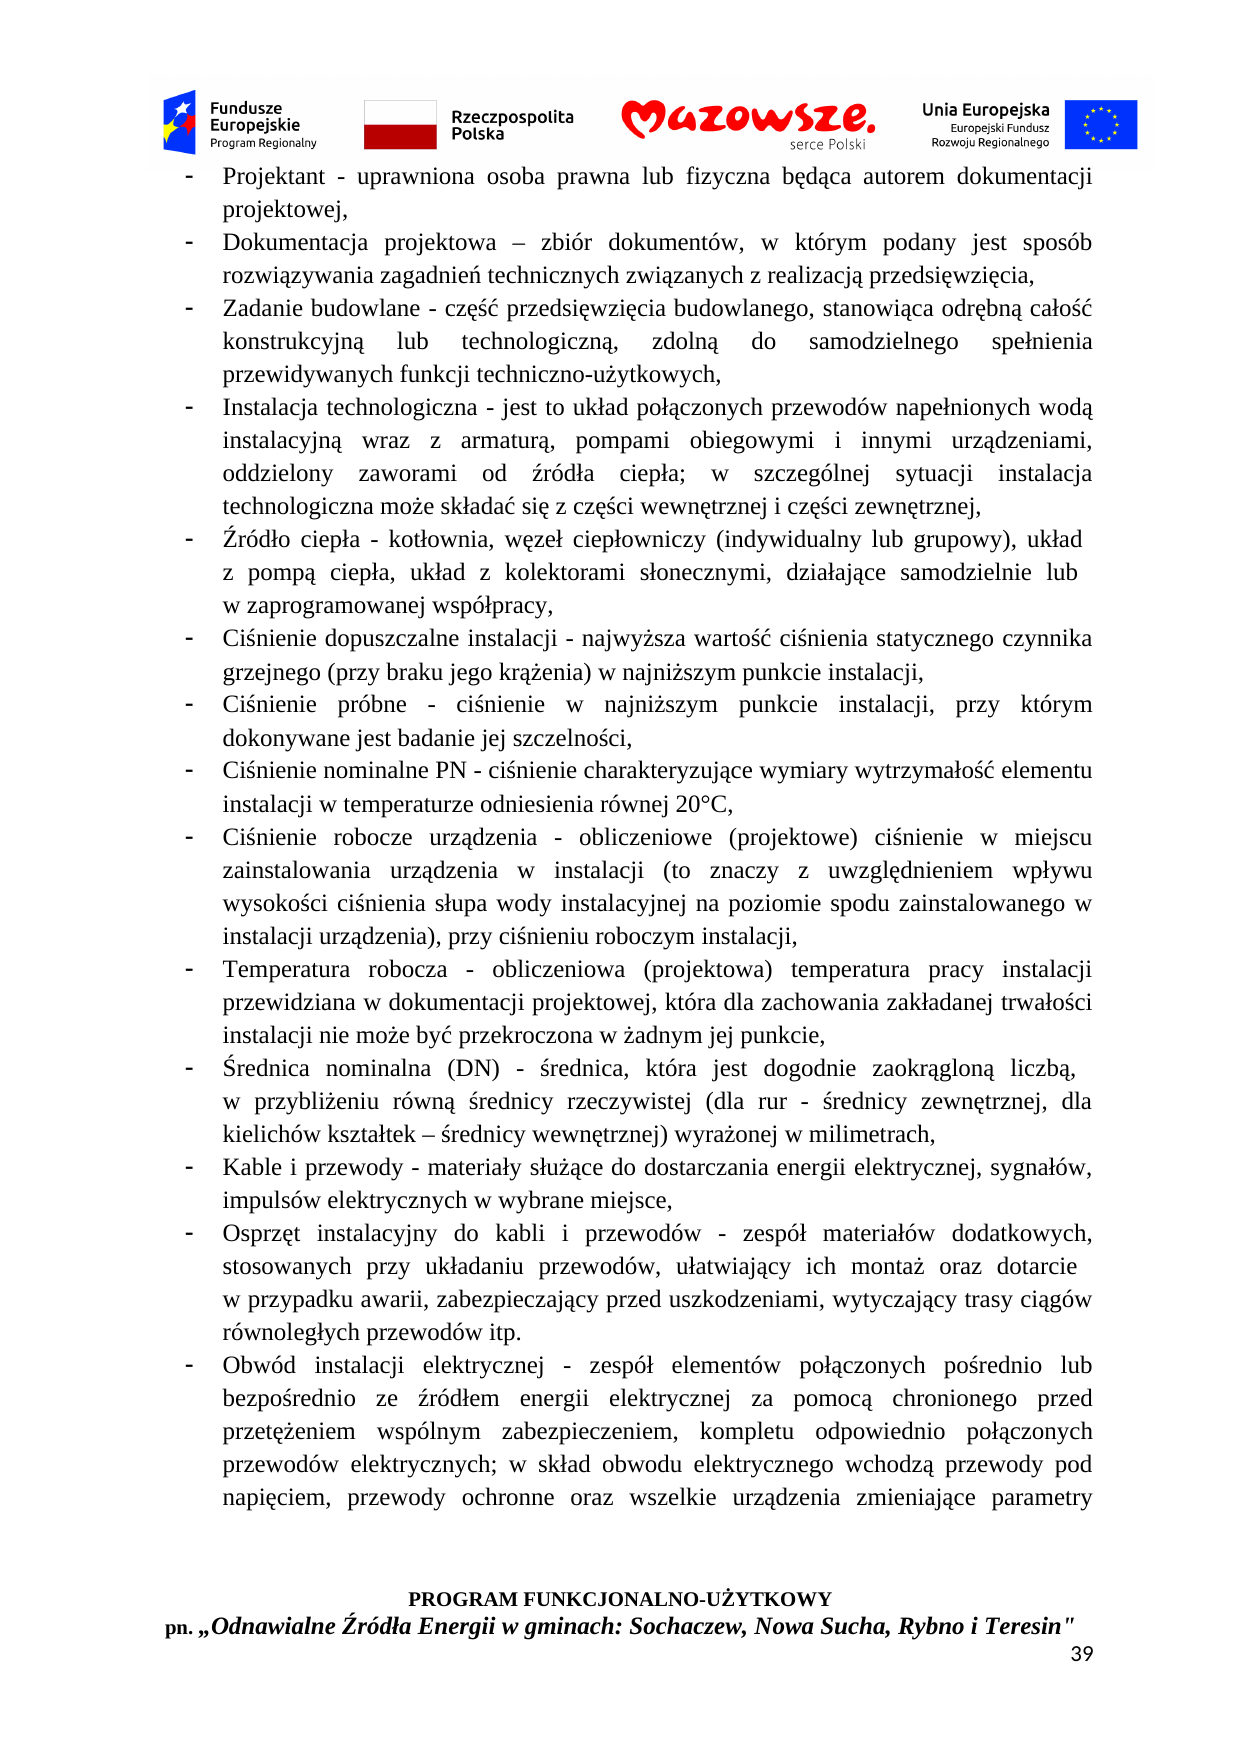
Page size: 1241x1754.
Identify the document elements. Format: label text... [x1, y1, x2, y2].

list Ciśnienie próbne - ciśnienie w najniższym punkcie instalacji, przy którym dokonywane jest badanie jej szczelności, [185, 689, 1093, 751]
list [185, 1350, 1093, 1511]
list Źródło ciepła - kotłownia, węzeł ciepłowniczy (indywidualny lub grupowy), układ z pompą ciepła, układ z kolektorami słonecznymi, działające samodzielnie lub w zaprogramowanej współpracy, [185, 524, 1093, 619]
list Projektant - uprawniona osoba prawna lub fizyczna będąca autorem dokumentacji projektowej, [185, 161, 1093, 223]
list Kable i przewody - materiały służące do dostarczania energii elektrycznej, sygnałów, impulsów elektrycznych w wybrane miejsce, [185, 1152, 1093, 1214]
picture [147, 74, 1154, 171]
list Zadanie budowlane - część przedsięwzięcia budowlanego, stanowiąca odrębną całość konstrukcyjną lub technologiczną, zdolną do samodzielnego spełnienia przewidywanych funkcji techniczno-użytkowych, [185, 293, 1093, 388]
list Średnica nominalna (DN) - średnica, która jest dogodnie zaokrągloną liczbą, w przybliżeniu równą średnicy rzeczywistej (dla rur - średnicy zewnętrznej, dla kielichów kształtek – średnicy wewnętrznej) wyrażonej w milimetrach, [185, 1053, 1093, 1148]
list Ciśnienie dopuszczalne instalacji - najwyższa wartość ciśnienia statycznego czynnika grzejnego (przy braku jego krążenia) w najniższym punkcie instalacji, [185, 623, 1093, 685]
list Ciśnienie nominalne PN - ciśnienie charakteryzujące wymiary wytrzymałość elementu instalacji w temperaturze odniesienia równej 20°C, [185, 756, 1093, 817]
list Dokumentacja projektowa – zbiór dokumentów, w którym podany jest sposób rozwiązywania zagadnień technicznych związanych z realizacją przedsięwzięcia, [185, 227, 1093, 289]
list Temperatura robocza - obliczeniowa (projektowa) temperatura pracy instalacji przewidziana w dokumentacji projektowej, która dla zachowania zakładanej trwałości instalacji nie może być przekroczona w żadnym jej punkcie, [185, 954, 1093, 1048]
list Osprzęt instalacyjny do kabli i przewodów - zespół materiałów dodatkowych, stosowanych przy układaniu przewodów, ułatwiający ich montaż oraz dotarcie w przypadku awarii, zabezpieczający przed uszkodzeniami, wytyczający trasy ciągów równoległych przewodów itp. [185, 1218, 1093, 1346]
list Instalacja technologiczna - jest to układ połączonych przewodów napełnionych wodą instalacyjną wraz z armaturą, pompami obiegowymi i innymi urządzeniami, oddzielony zaworami od źródła ciepła; w szczególnej sytuacji instalacja technologiczna może składać się z części wewnętrznej i części zewnętrznej, [185, 392, 1093, 520]
list Ciśnienie robocze urządzenia - obliczeniowe (projektowe) ciśnienie w miejscu zainstalowania urządzenia w instalacji (to znaczy z uwzględnieniem wpływu wysokości ciśnienia słupa wody instalacyjnej na poziomie spodu zainstalowanego w instalacji urządzenia), przy ciśnieniu roboczym instalacji, [185, 822, 1093, 949]
